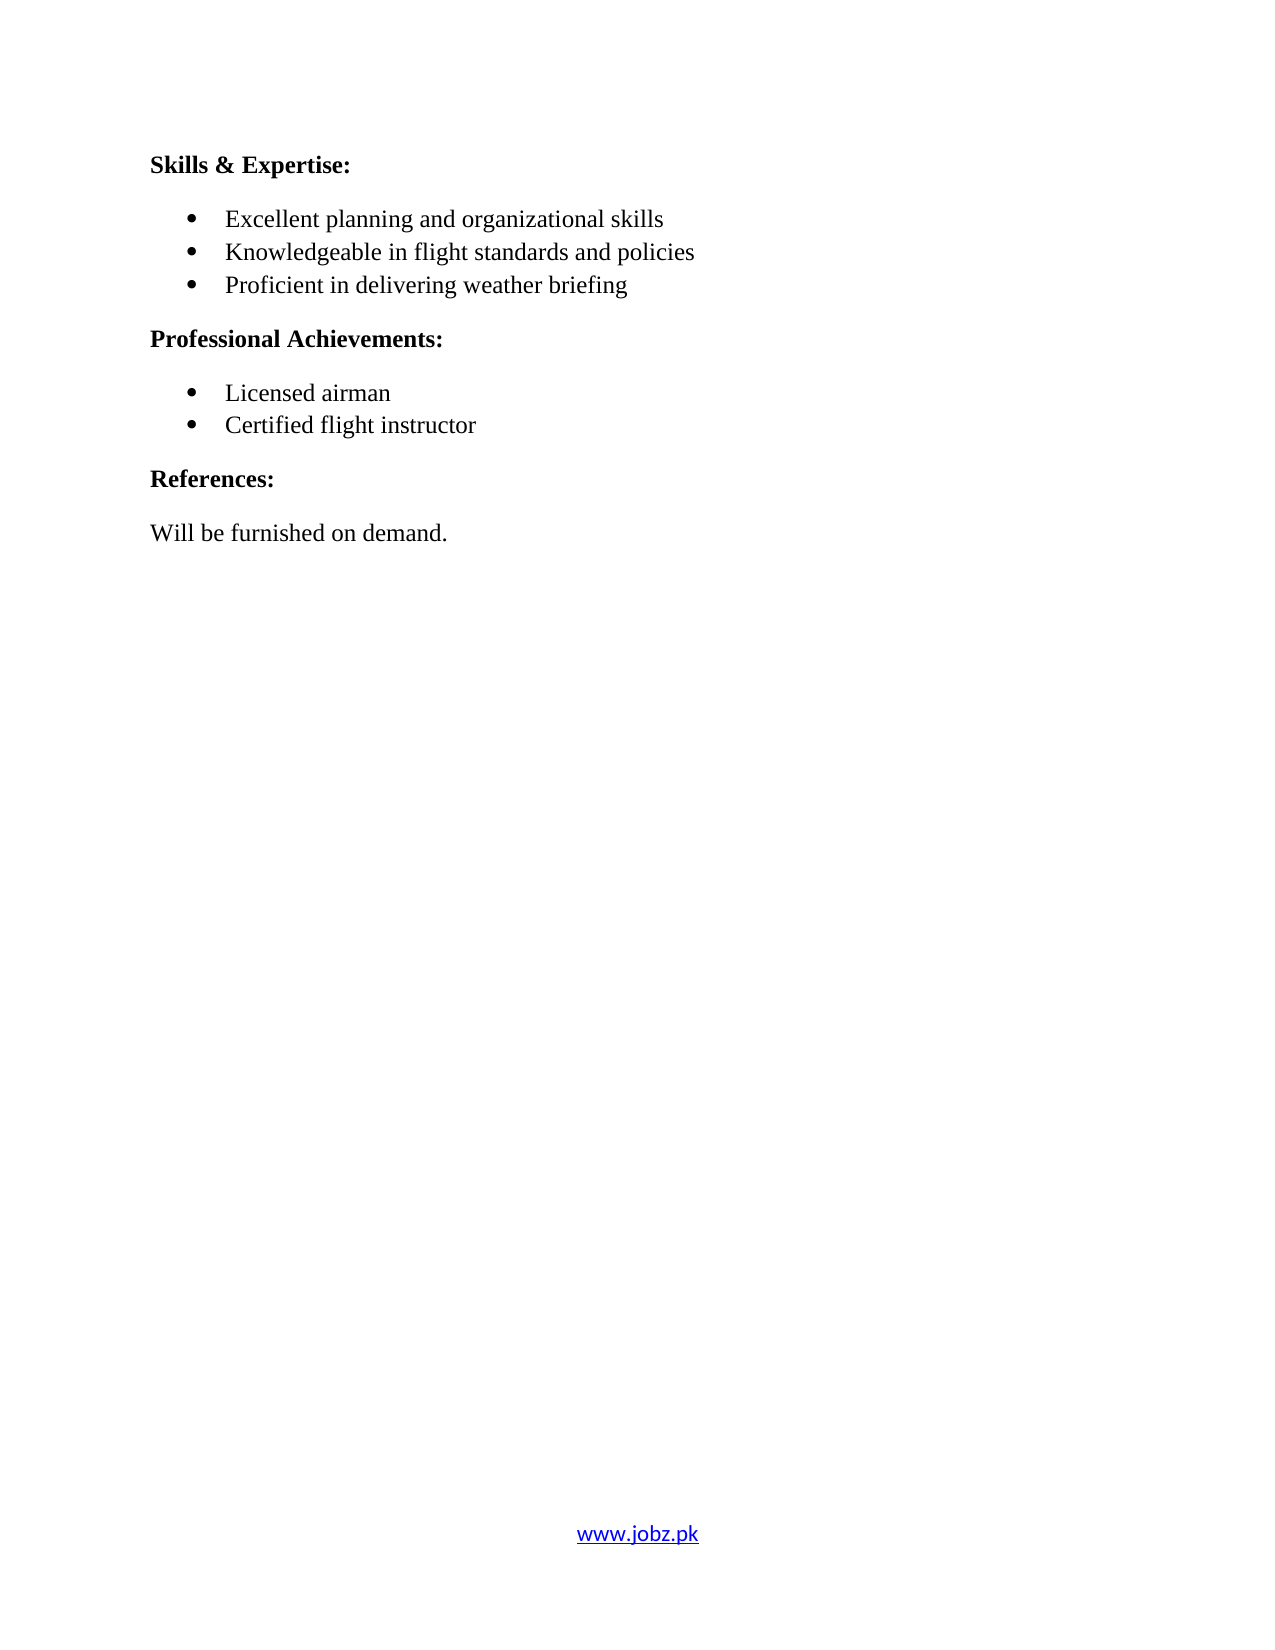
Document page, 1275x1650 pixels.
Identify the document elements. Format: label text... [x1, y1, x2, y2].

text References: [150, 464, 1125, 493]
list Licensed airman [187, 378, 1125, 406]
text Skills & Expertise: [150, 150, 1125, 179]
text Will be furnished on demand. [150, 518, 1125, 547]
text Professional Achievements: [150, 324, 1125, 352]
list Excellent planning and organizational skills [187, 204, 1125, 233]
list Certified flight instructor [187, 411, 1125, 439]
list Knowledgeable in flight standards and policies [187, 237, 1125, 266]
list Proficient in delivering weather briefing [187, 270, 1125, 299]
